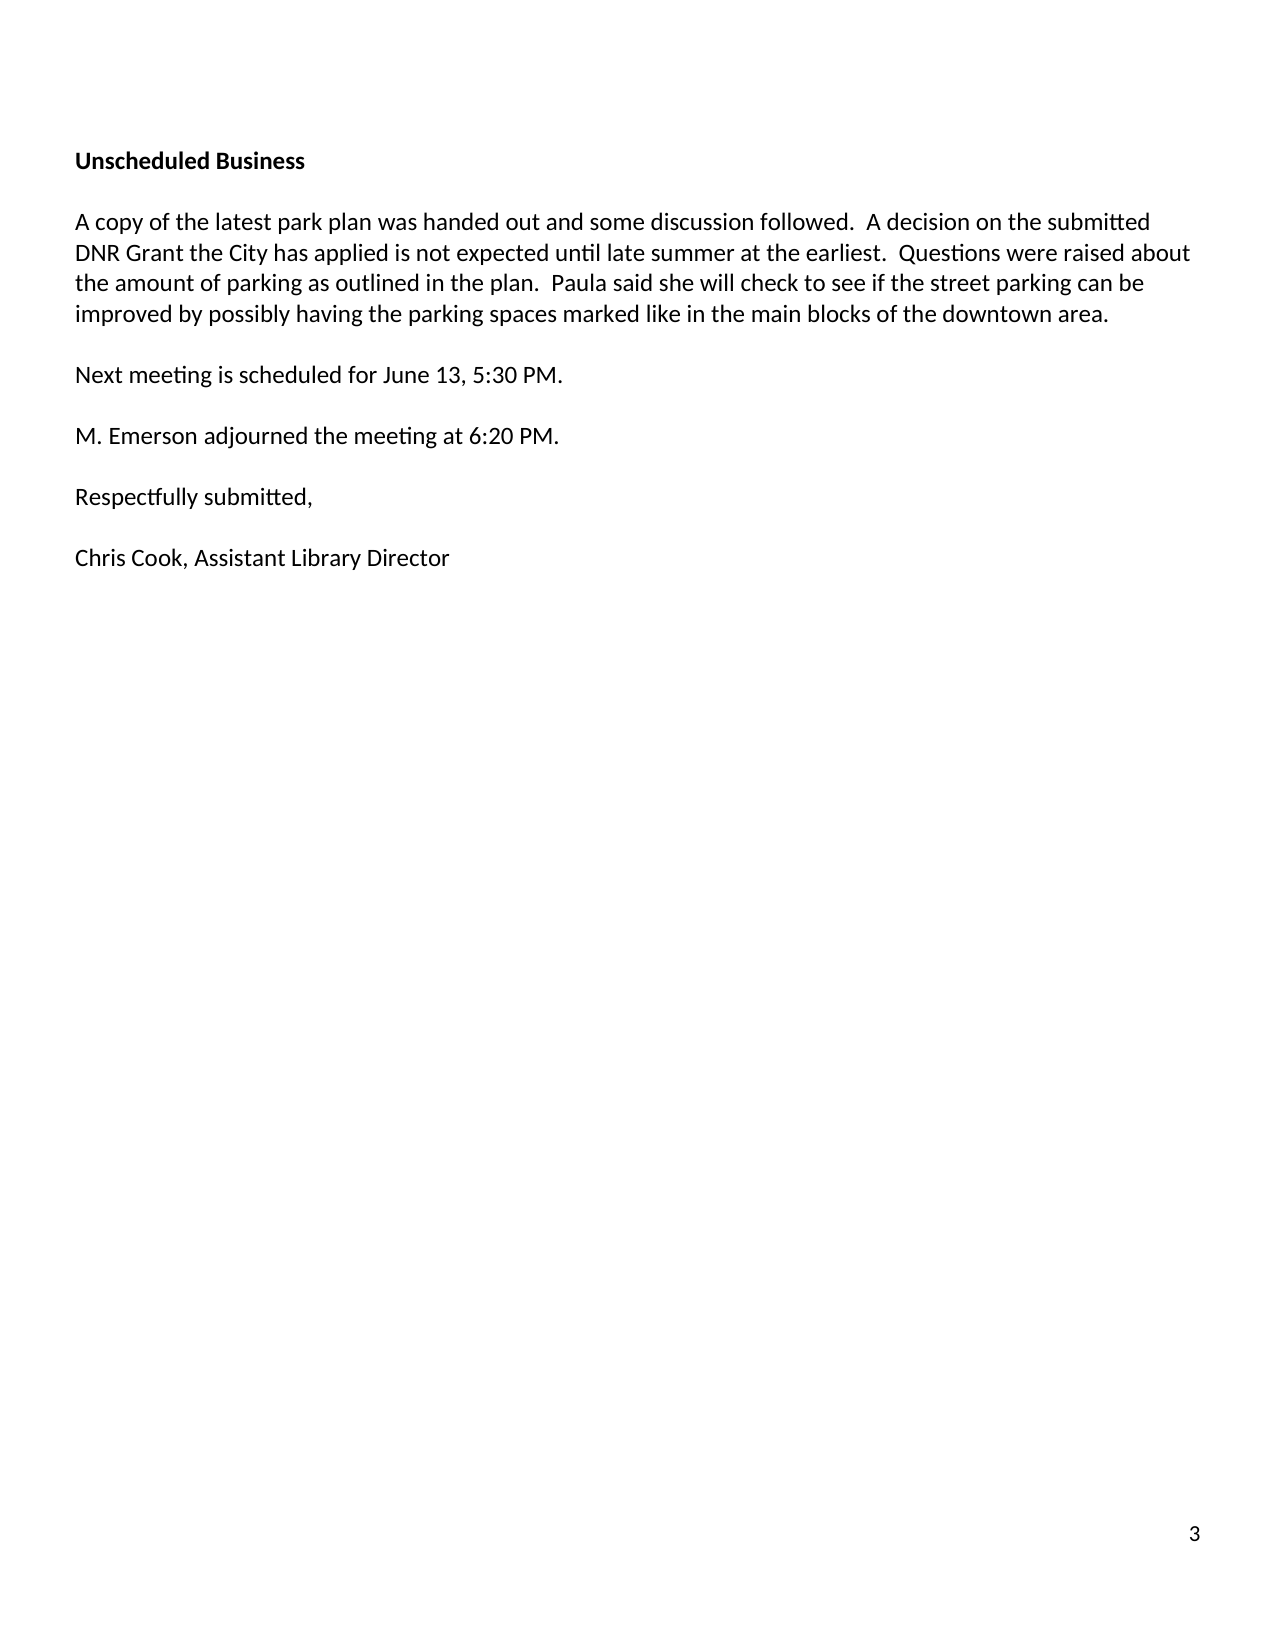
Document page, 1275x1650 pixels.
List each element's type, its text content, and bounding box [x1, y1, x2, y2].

text Respectfully submitted, [75, 481, 1200, 511]
text Unscheduled Business [75, 145, 1200, 176]
text Next meeting is scheduled for June 13, 5:30 PM. [75, 359, 1200, 389]
text Chris Cook, Assistant Library Director [75, 542, 1200, 572]
text M. Emerson adjourned the meeting at 6:20 PM. [75, 420, 1200, 450]
text A copy of the latest park plan was handed out and some discussion followed. A decision on the submitted DNR Grant the City has applied is not expected until late summer at the earliest. Questions were raised about the amount of parking as outlined in the plan. Paula said she will check to see if the street parking can be improved by possibly having the parking spaces marked like in the main blocks of the downtown area. [75, 206, 1200, 328]
